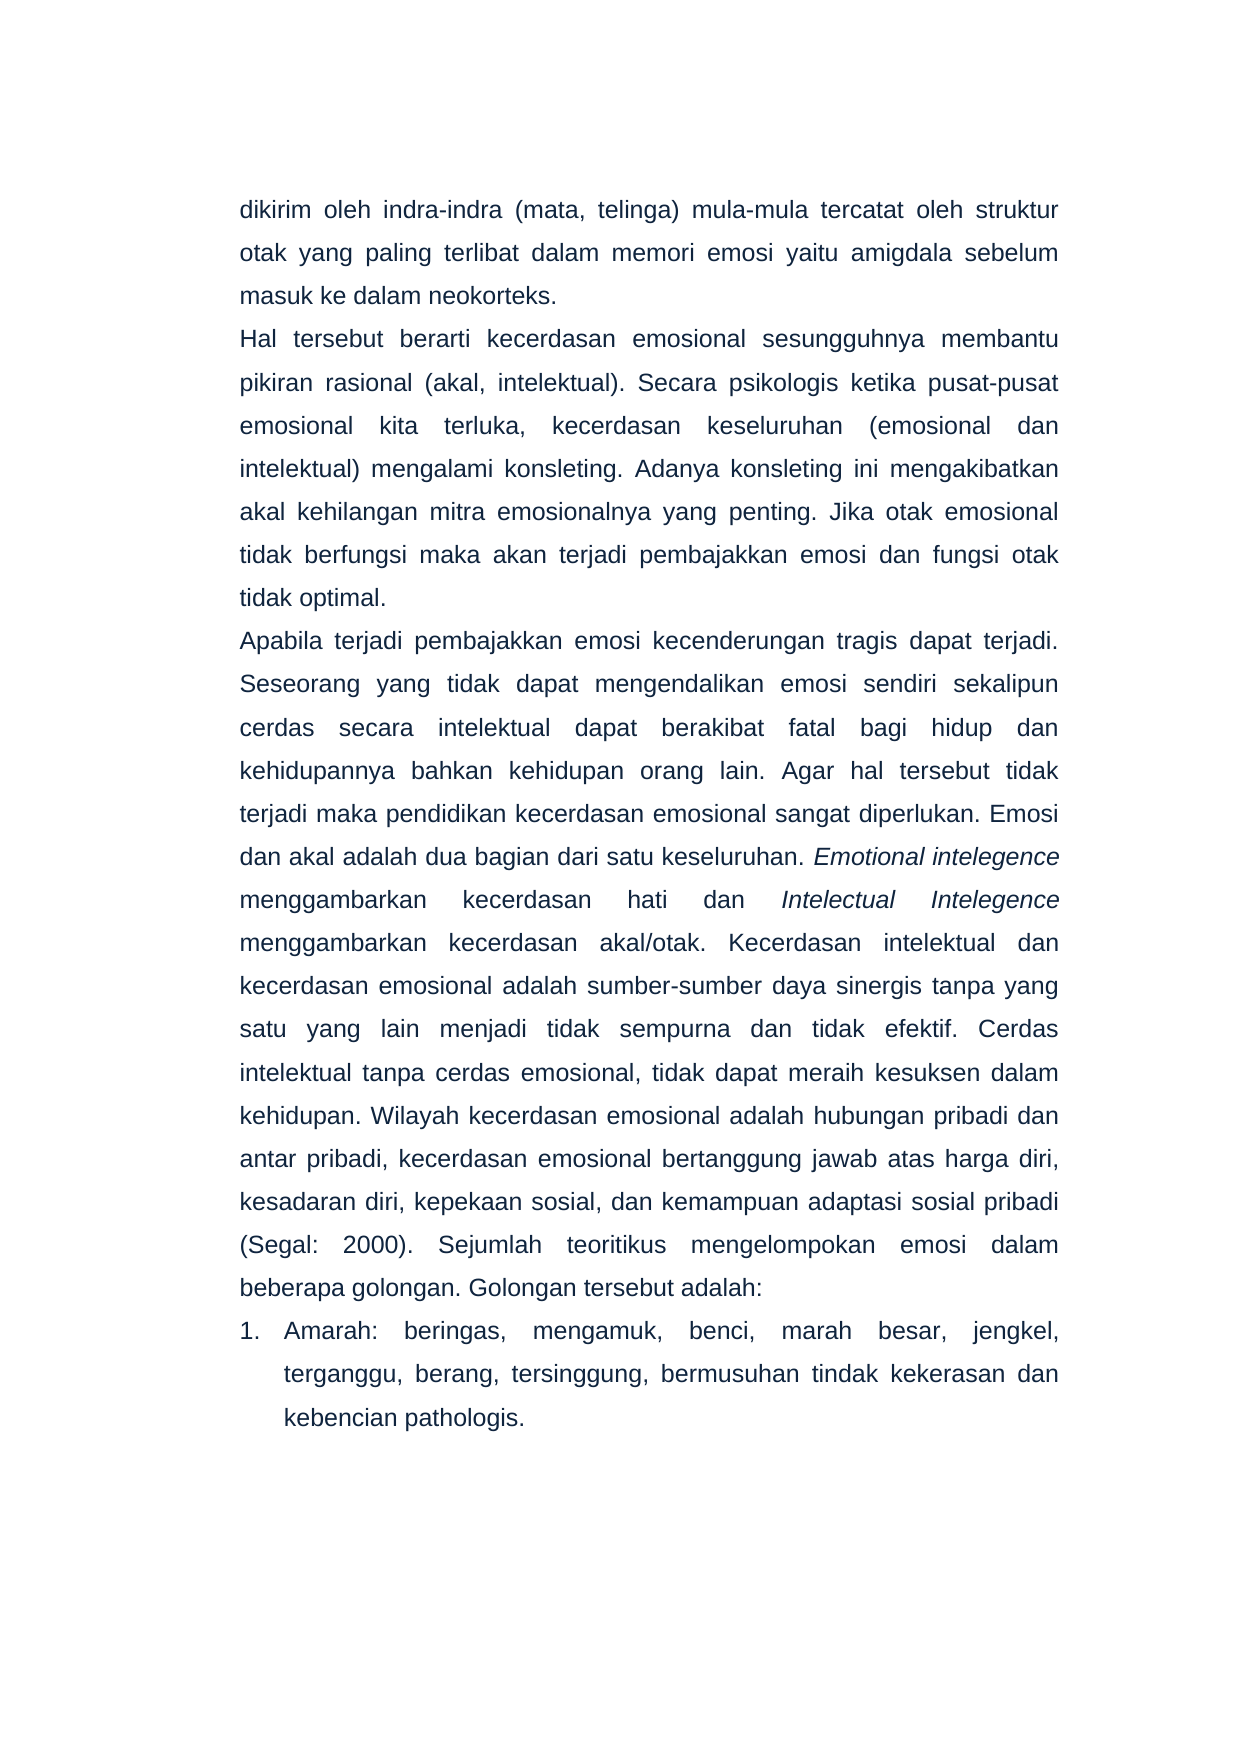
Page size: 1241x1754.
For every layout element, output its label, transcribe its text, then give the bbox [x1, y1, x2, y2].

text Hal tersebut berarti kecerdasan emosional sesungguhnya membantu pikiran rasional (akal, intelektual). Secara psikologis ketika pusat-pusat emosional kita terluka, kecerdasan keseluruhan (emosional dan intelektual) mengalami konsleting. Adanya konsleting ini mengakibatkan akal kehilangan mitra emosionalnya yang penting. Jika otak emosional tidak berfungsi maka akan terjadi pembajakkan emosi dan fungsi otak tidak optimal. [239, 324, 1060, 612]
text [239, 195, 1060, 310]
list Amarah: beringas, mengamuk, benci, marah besar, jengkel, terganggu, berang, tersinggung, bermusuhan tindak kekerasan dan kebencian pathologis. [239, 1316, 1060, 1431]
text Apabila terjadi pembajakkan emosi kecenderungan tragis dapat terjadi. Seseorang yang tidak dapat mengendalikan emosi sendiri sekalipun cerdas secara intelektual dapat berakibat fatal bagi hidup dan kehidupannya bahkan kehidupan orang lain. Agar hal tersebut tidak terjadi maka pendidikan kecerdasan emosional sangat diperlukan. Emosi dan akal adalah dua bagian dari satu keseluruhan. Emotional intelegence menggambarkan kecerdasan hati dan Intelectual Intelegence menggambarkan kecerdasan akal/otak. Kecerdasan intelektual dan kecerdasan emosional adalah sumber-sumber daya sinergis tanpa yang satu yang lain menjadi tidak sempurna dan tidak efektif. Cerdas intelektual tanpa cerdas emosional, tidak dapat meraih kesuksen dalam kehidupan. Wilayah kecerdasan emosional adalah hubungan pribadi dan antar pribadi, kecerdasan emosional bertanggung jawab atas harga diri, kesadaran diri, kepekaan sosial, dan kemampuan adaptasi sosial pribadi (Segal: 2000). Sejumlah teoritikus mengelompokan emosi dalam beberapa golongan. Golongan tersebut adalah: [239, 626, 1060, 1302]
